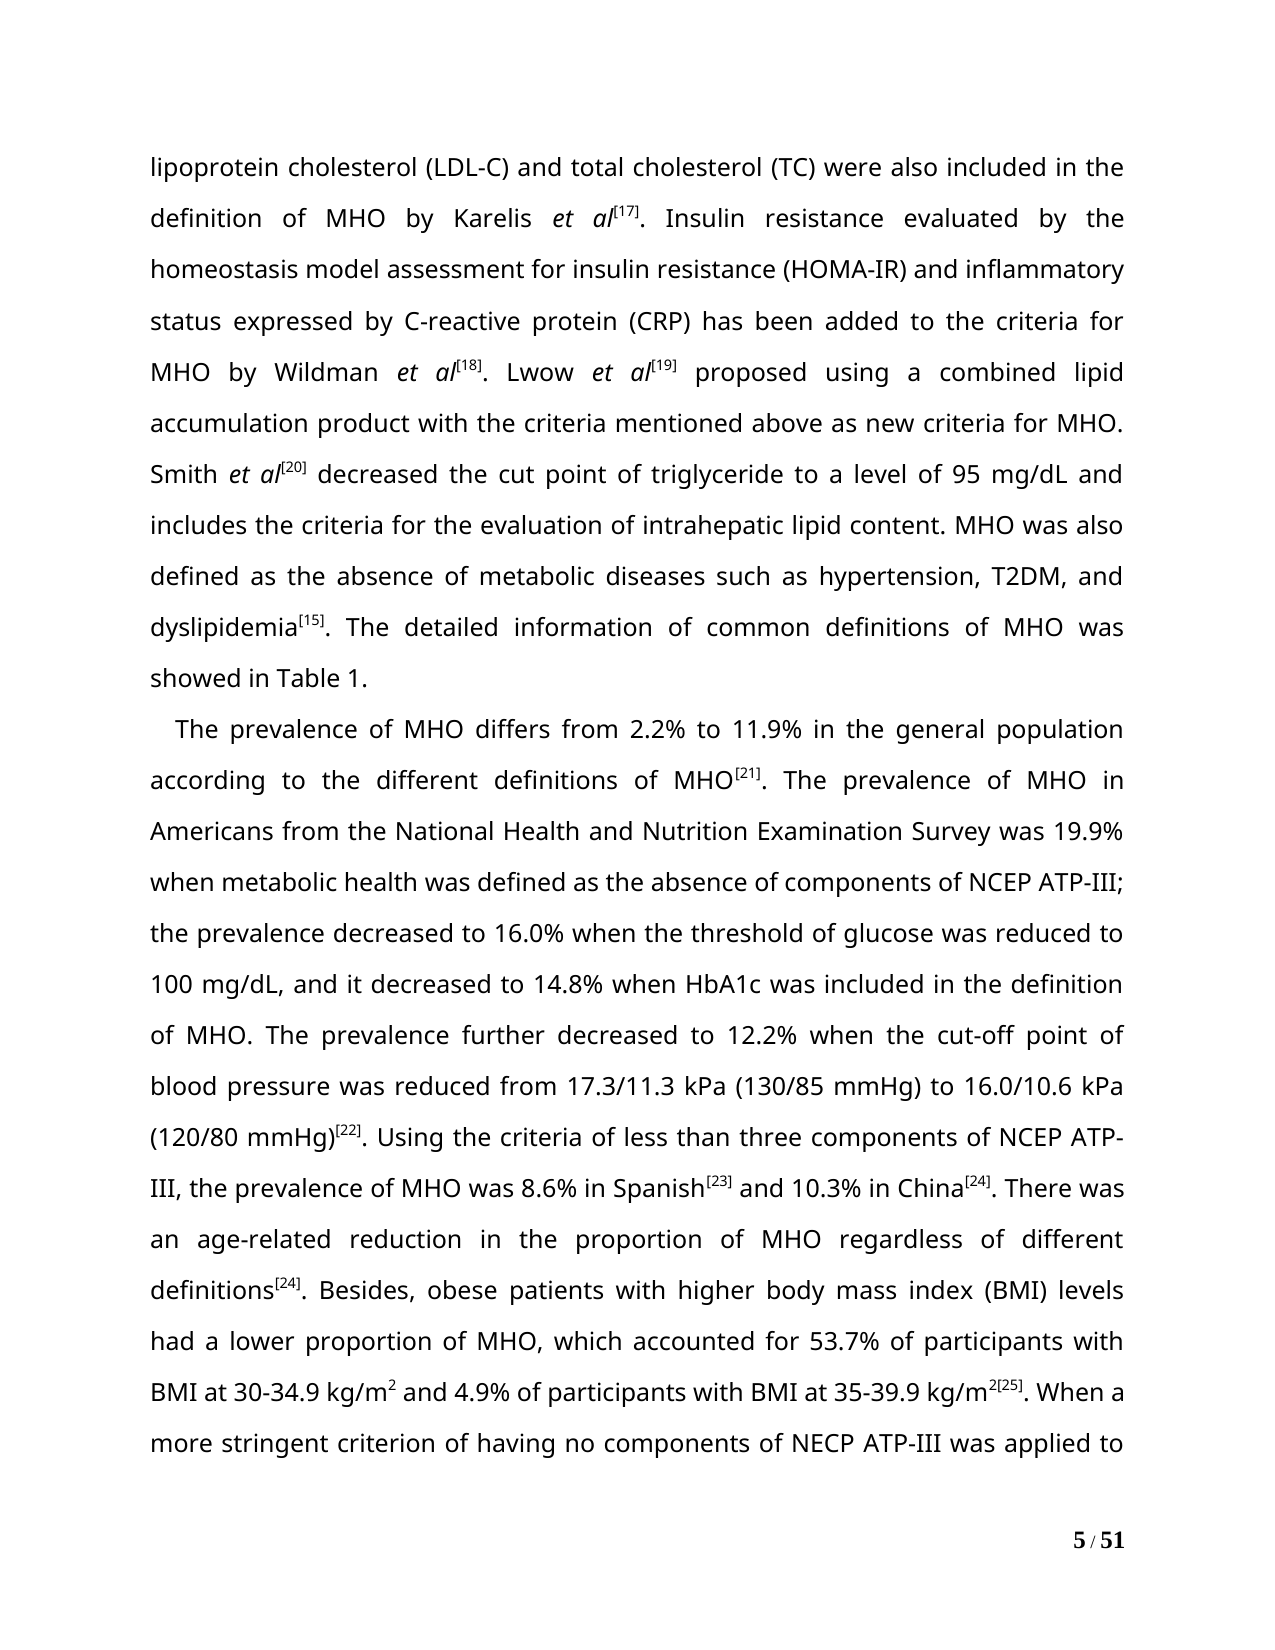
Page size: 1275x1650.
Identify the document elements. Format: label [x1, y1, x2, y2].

text [150, 150, 1125, 694]
text [150, 711, 1125, 1460]
